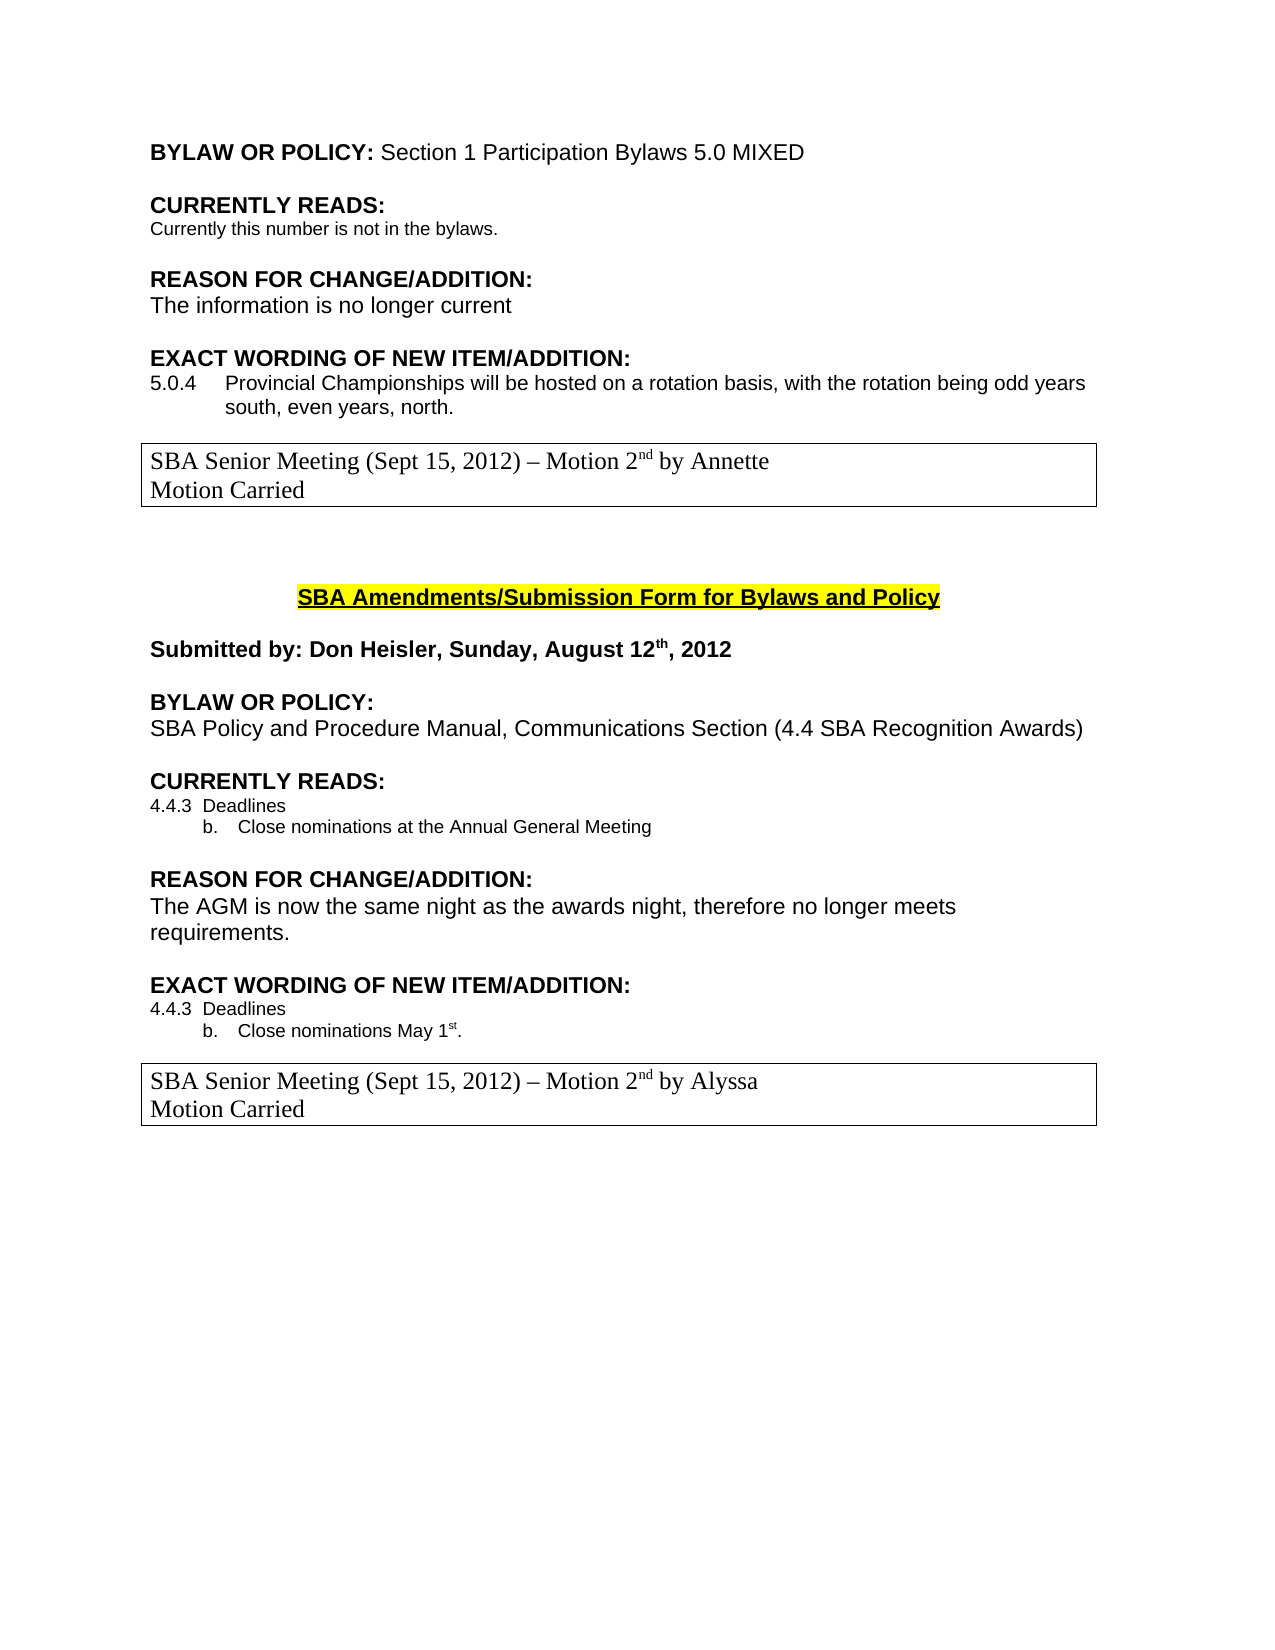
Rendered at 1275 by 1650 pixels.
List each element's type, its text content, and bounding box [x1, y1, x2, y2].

text The AGM is now the same night as the awards night, therefore no longer meets requirements. [150, 893, 1087, 945]
text BYLAW OR POLICY: [150, 689, 1087, 715]
text The information is no longer current [150, 292, 1087, 318]
text EXACT WORDING OF NEW ITEM/ADDITION: [150, 972, 1087, 998]
text 4.4.3 Deadlines [150, 998, 1087, 1019]
text Submitted by: Don Heisler, Sunday, August 12th, 2012 [150, 636, 1087, 663]
text 4.4.3 Deadlines [150, 794, 1087, 816]
text SBA Senior Meeting (Sept 15, 2012) – Motion 2nd by Alyssa [142, 1064, 1096, 1091]
text SBA Amendments/Submission Form for Bylaws and Policy [150, 583, 1087, 610]
text REASON FOR CHANGE/ADDITION: [150, 866, 1087, 893]
text b. Close nominations May 1st. [202, 1019, 1087, 1041]
text SBA Policy and Procedure Manual, Communications Section (4.4 SBA Recognition Awards) [150, 715, 1087, 742]
text BYLAW OR POLICY: Section 1 Participation Bylaws 5.0 MIXED [150, 139, 1087, 165]
text EXACT WORDING OF NEW ITEM/ADDITION: [150, 345, 1087, 371]
text CURRENTLY READS: [150, 192, 1087, 218]
text Currently this number is not in the bylaws. [150, 218, 1087, 239]
text REASON FOR CHANGE/ADDITION: [150, 266, 1087, 292]
text 5.0.4 Provincial Championships will be hosted on a rotation basis, with the rotation being odd years south, even years, north. [150, 371, 1087, 419]
text CURRENTLY READS: [150, 768, 1087, 794]
text Motion Carried [142, 1091, 1096, 1125]
text Motion Carried [142, 472, 1096, 506]
text SBA Senior Meeting (Sept 15, 2012) – Motion 2nd by Annette [142, 444, 1096, 472]
text b. Close nominations at the Annual General Meeting [202, 816, 1087, 837]
